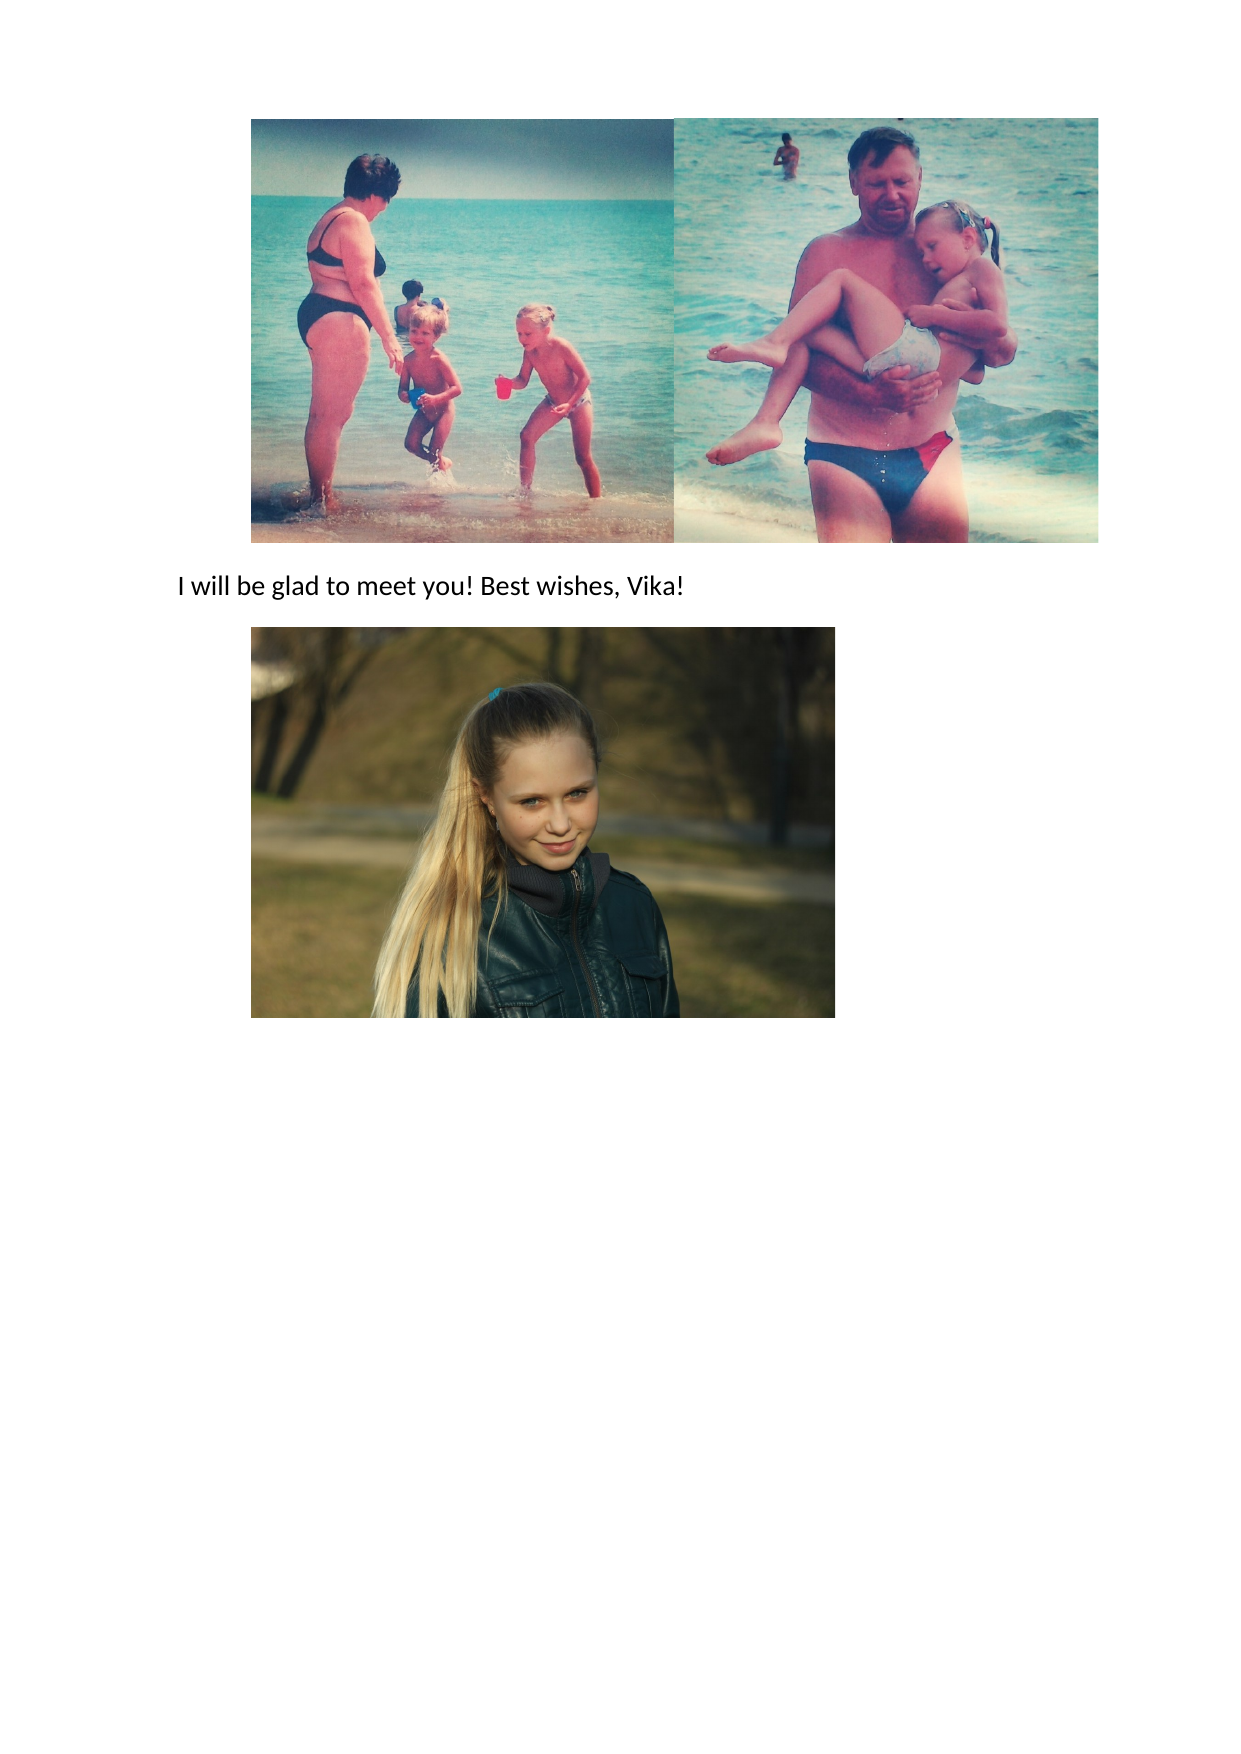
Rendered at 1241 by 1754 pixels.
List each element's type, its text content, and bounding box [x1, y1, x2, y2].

picture [251, 627, 836, 1018]
picture [251, 118, 1099, 543]
text I will be glad to meet you! Best wishes, Vika! [177, 568, 1152, 602]
